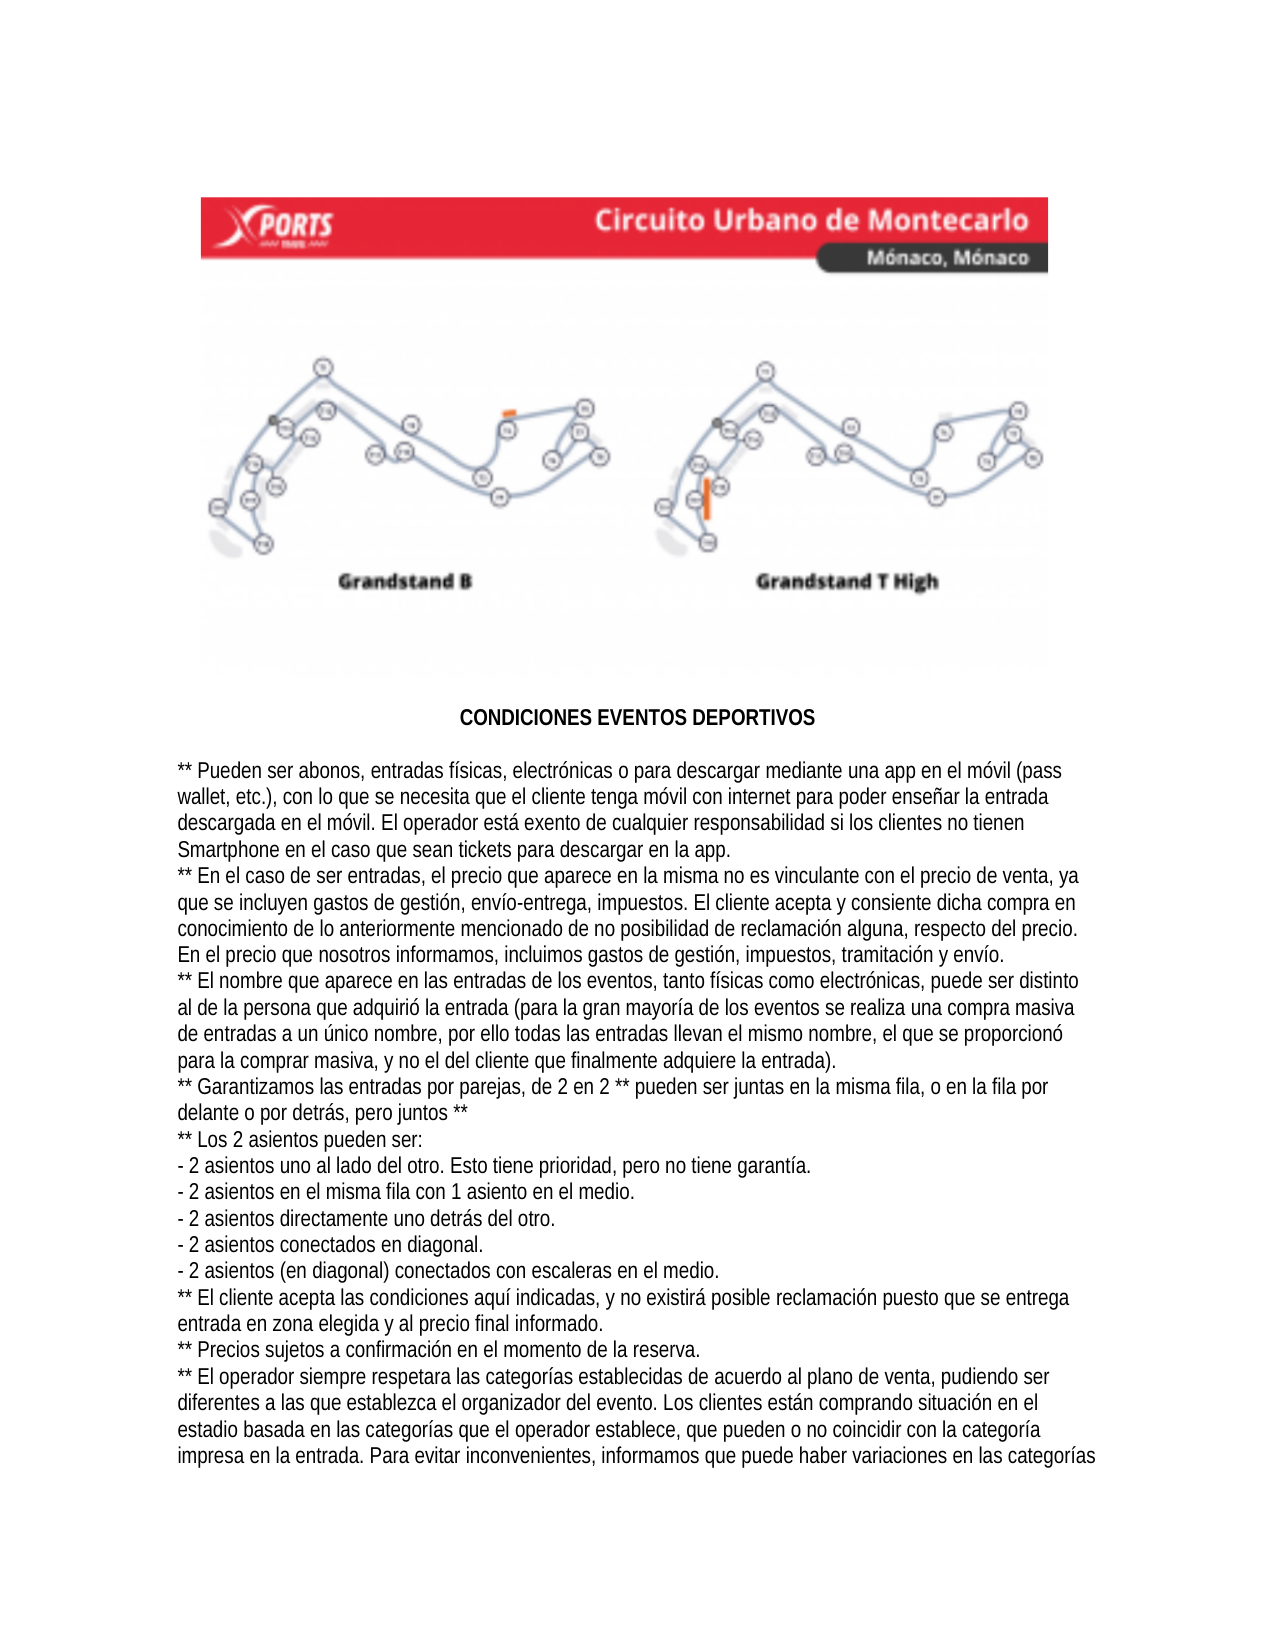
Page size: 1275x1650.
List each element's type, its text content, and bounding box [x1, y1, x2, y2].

text ** Garantizamos las entradas por parejas, de 2 en 2 ** pueden ser juntas en la misma fila, o en la fila por delante o por detrás, pero juntos ** [177, 1073, 1098, 1126]
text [177, 1389, 1098, 1468]
text ** El operador siempre respetara las categorías establecidas de acuerdo al plano de venta, pudiendo ser [177, 1363, 1098, 1389]
text - 2 asientos (en diagonal) conectados con escaleras en el medio. [177, 1257, 1098, 1284]
text - 2 asientos uno al lado del otro. Esto tiene prioridad, pero no tiene garantía. [177, 1152, 1098, 1178]
text ** El nombre que aparece en las entradas de los eventos, tanto físicas como electrónicas, puede ser distinto al de la persona que adquirió la entrada (para la gran mayoría de los eventos se realiza una compra masiva de entradas a un único nombre, por ello todas las entradas llevan el mismo nombre, el que se proporcionó para la comprar masiva, y no el del cliente que finalmente adquiere la entrada). [177, 967, 1098, 1073]
picture [177, 147, 1098, 678]
text ** Pueden ser abonos, entradas físicas, electrónicas o para descargar mediante una app en el móvil (pass wallet, etc.), con lo que se necesita que el cliente tenga móvil con internet para poder enseñar la entrada descargada en el móvil. El operador está exento de cualquier responsabilidad si los clientes no tienen Smartphone en el caso que sean tickets para descargar en la app. [177, 757, 1098, 862]
text ** Precios sujetos a confirmación en el momento de la reserva. [177, 1336, 1098, 1363]
text ** El cliente acepta las condiciones aquí indicadas, y no existirá posible reclamación puesto que se entrega entrada en zona elegida y al precio final informado. [177, 1284, 1098, 1336]
text - 2 asientos conectados en diagonal. [177, 1231, 1098, 1257]
text - 2 asientos directamente uno detrás del otro. [177, 1205, 1098, 1231]
text CONDICIONES EVENTOS DEPORTIVOS [177, 704, 1098, 730]
text - 2 asientos en el misma fila con 1 asiento en el medio. [177, 1178, 1098, 1205]
text ** En el caso de ser entradas, el precio que aparece en la misma no es vinculante con el precio de venta, ya que se incluyen gastos de gestión, envío-entrega, impuestos. El cliente acepta y consiente dicha compra en conocimiento de lo anteriormente mencionado de no posibilidad de reclamación alguna, respecto del precio. En el precio que nosotros informamos, incluimos gastos de gestión, impuestos, tramitación y envío. [177, 862, 1098, 967]
text ** Los 2 asientos pueden ser: [177, 1126, 1098, 1152]
